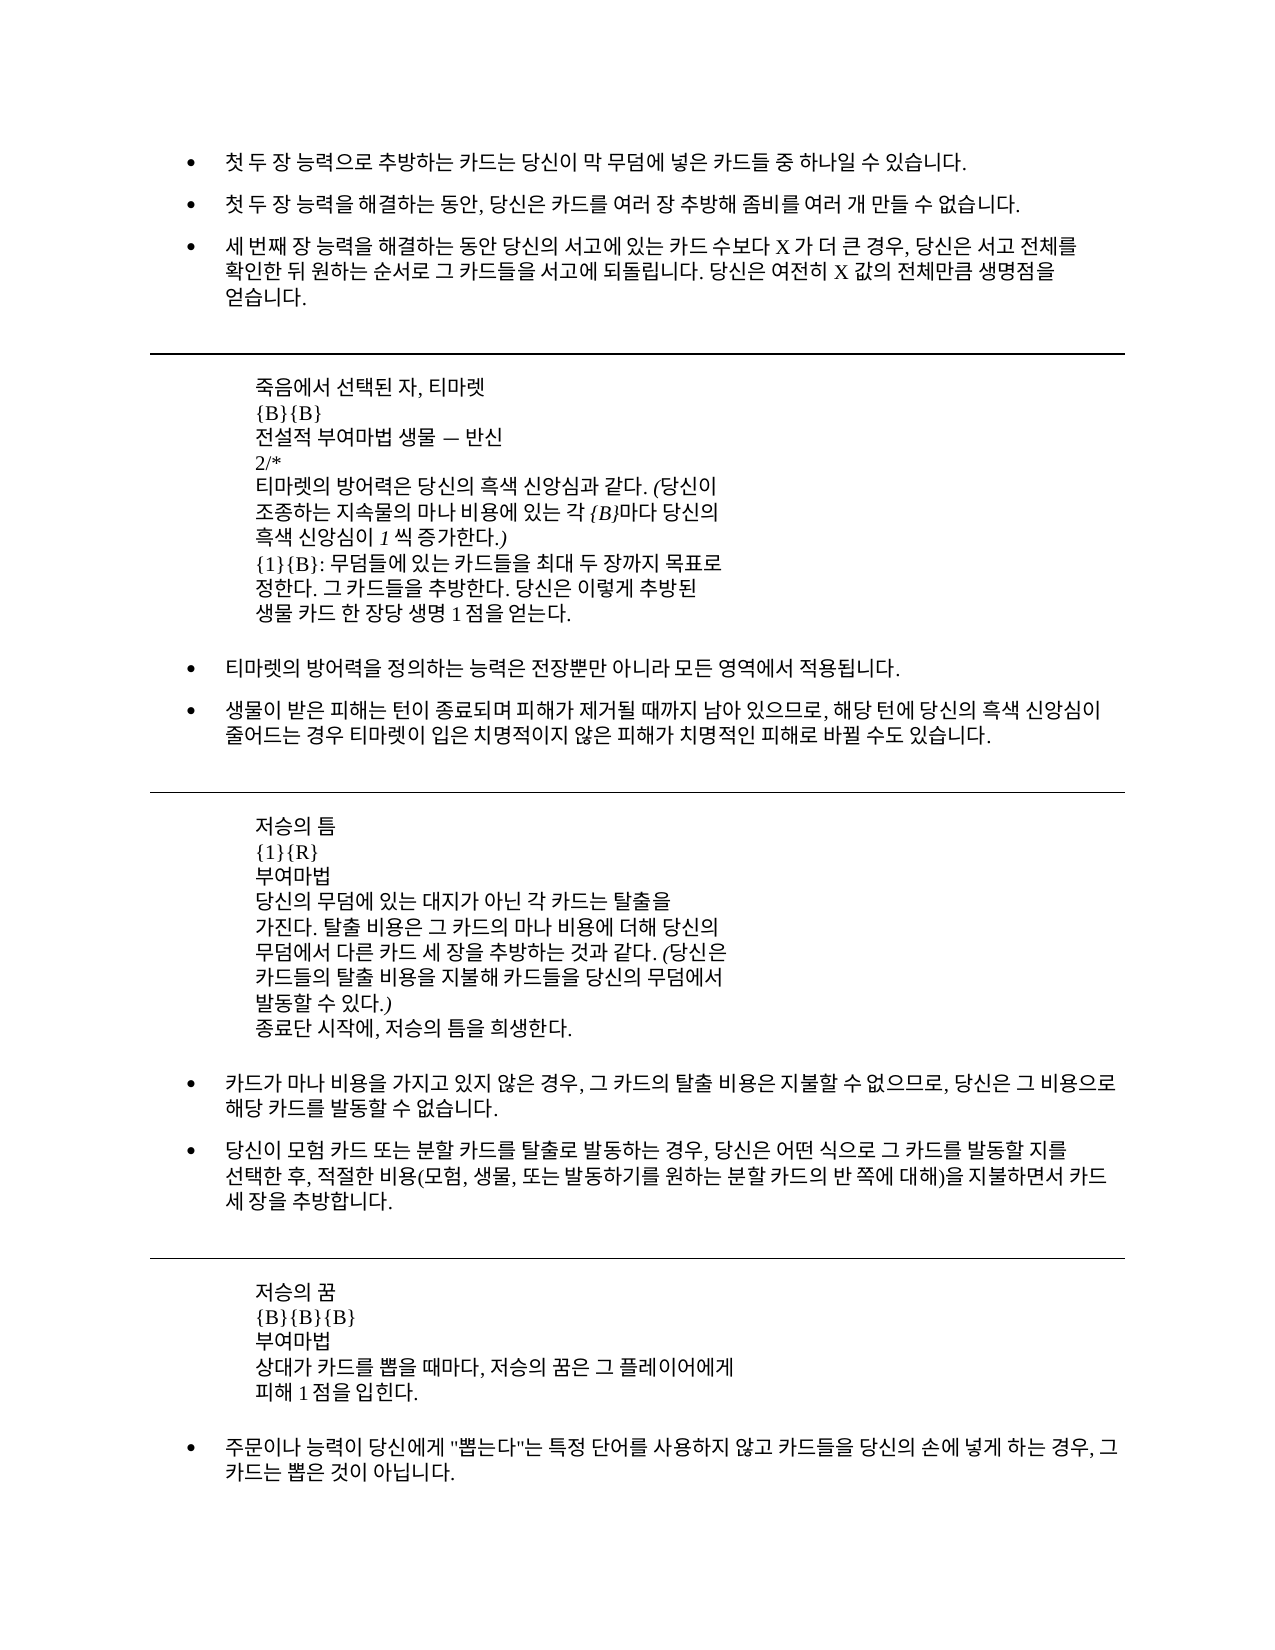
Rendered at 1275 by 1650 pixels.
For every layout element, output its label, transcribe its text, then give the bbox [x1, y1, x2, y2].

list 당신이 모험 카드 또는 분할 카드를 탈출로 발동하는 경우, 당신은 어떤 식으로 그 카드를 발동할 지를 선택한 후, 적절한 비용(모험, 생물, 또는 발동하기를 원하는 분할 카드의 반 쪽에 대해)을 지불하면서 카드 세 장을 추방합니다. [187, 1138, 1125, 1215]
list 주문이나 능력이 당신에게 "뽑는다"는 특정 단어를 사용하지 않고 카드들을 당신의 손에 넣게 하는 경우, 그 카드는 뽑은 것이 아닙니다. [187, 1435, 1125, 1486]
list 첫 두 장 능력으로 추방하는 카드는 당신이 막 무덤에 넣은 카드들 중 하나일 수 있습니다. [187, 150, 1125, 175]
list 생물이 받은 피해는 턴이 종료되며 피해가 제거될 때까지 남아 있으므로, 해당 턴에 당신의 흑색 신앙심이 줄어드는 경우 티마렛이 입은 치명적이지 않은 피해가 치명적인 피해로 바뀔 수도 있습니다. [187, 698, 1125, 749]
list 티마렛의 방어력을 정의하는 능력은 전장뿐만 아니라 모든 영역에서 적용됩니다. [187, 656, 1125, 682]
text 저승의 꿈 {B}{B}{B} 부여마법 상대가 카드를 뽑을 때마다, 저승의 꿈은 그 플레이어에게 피해 1점을 입힌다. [255, 1280, 735, 1406]
text 저승의 틈 {1}{R} 부여마법 당신의 무덤에 있는 대지가 아닌 각 카드는 탈출을 가진다. 탈출 비용은 그 카드의 마나 비용에 더해 당신의 무덤에서 다른 카드 세 장을 추방하는 것과 같다. (당신은 카드들의 탈출 비용을 지불해 카드들을 당신의 무덤에서 발동할 수 있다.) 종료단 시작에, 저승의 틈을 희생한다. [255, 814, 735, 1042]
list 세 번째 장 능력을 해결하는 동안 당신의 서고에 있는 카드 수보다 X가 더 큰 경우, 당신은 서고 전체를 확인한 뒤 원하는 순서로 그 카드들을 서고에 되돌립니다. 당신은 여전히 X 값의 전체만큼 생명점을 얻습니다. [187, 234, 1125, 310]
text 죽음에서 선택된 자, 티마렛 {B}{B} 전설적 부여마법 생물 — 반신 2/* 티마렛의 방어력은 당신의 흑색 신앙심과 같다. (당신이 조종하는 지속물의 마나 비용에 있는 각 {B}마다 당신의 흑색 신앙심이 1씩 증가한다.) {1}{B}: 무덤들에 있는 카드들을 최대 두 장까지 목표로 정한다. 그 카드들을 추방한다. 당신은 이렇게 추방된 생물 카드 한 장당 생명 1점을 얻는다. [255, 376, 735, 627]
list 카드가 마나 비용을 가지고 있지 않은 경우, 그 카드의 탈출 비용은 지불할 수 없으므로, 당신은 그 비용으로 해당 카드를 발동할 수 없습니다. [187, 1071, 1125, 1122]
list 첫 두 장 능력을 해결하는 동안, 당신은 카드를 여러 장 추방해 좀비를 여러 개 만들 수 없습니다. [187, 192, 1125, 217]
